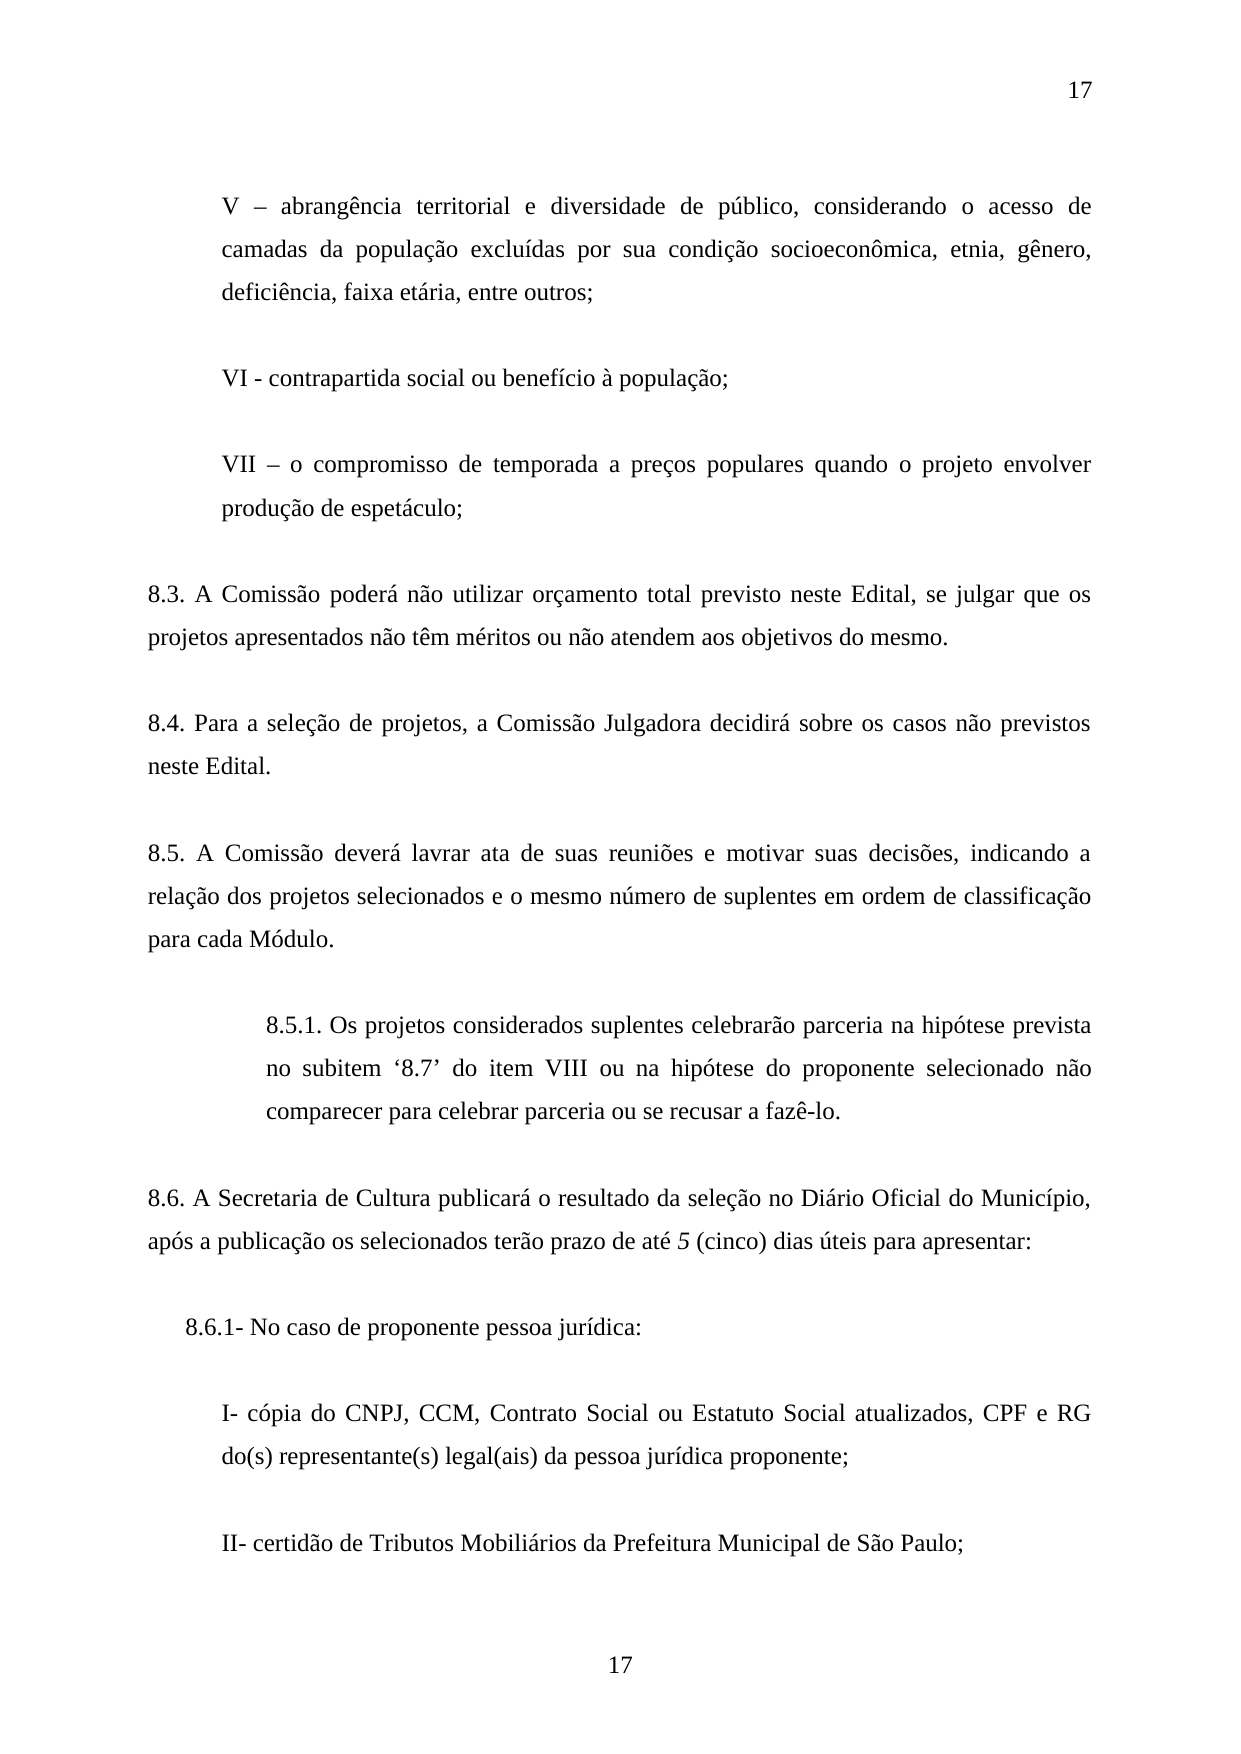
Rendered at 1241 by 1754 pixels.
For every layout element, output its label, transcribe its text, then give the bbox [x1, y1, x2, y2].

text VII – o compromisso de temporada a preços populares quando o projeto envolver produção de espetáculo; [221, 449, 1092, 521]
text II- certidão de Tributos Mobiliários da Prefeitura Municipal de São Paulo; [148, 1528, 1092, 1556]
text 8.5.1. Os projetos considerados suplentes celebrarão parceria na hipótese prevista no subitem ‘8.7’ do item VIII ou na hipótese do proponente selecionado não comparecer para celebrar parceria ou se recusar a fazê-lo. [266, 1010, 1092, 1125]
text 8.5. A Comissão deverá lavrar ata de suas reuniões e motivar suas decisões, indicando a relação dos projetos selecionados e o mesmo número de suplentes em ordem de classificação para cada Módulo. [148, 838, 1092, 953]
text VI - contrapartida social ou benefício à população; [148, 363, 1092, 392]
text I- cópia do CNPJ, CCM, Contrato Social ou Estatuto Social atualizados, CPF e RG do(s) representante(s) legal(ais) da pessoa jurídica proponente; [221, 1398, 1092, 1470]
text 8.4. Para a seleção de projetos, a Comissão Julgadora decidirá sobre os casos não previstos neste Edital. [148, 708, 1092, 780]
text 8.6. A Secretaria de Cultura publicará o resultado da seleção no Diário Oficial do Município, após a publicação os selecionados terão prazo de até 5 (cinco) dias úteis para apresentar: [148, 1183, 1092, 1254]
text 8.3. A Comissão poderá não utilizar orçamento total previsto neste Edital, se julgar que os projetos apresentados não têm méritos ou não atendem aos objetivos do mesmo. [148, 579, 1092, 651]
text V – abrangência territorial e diversidade de público, considerando o acesso de camadas da população excluídas por sua condição socioeconômica, etnia, gênero, deficiência, faixa etária, entre outros; [221, 191, 1092, 306]
text 8.6.1- No caso de proponente pessoa jurídica: [148, 1312, 1092, 1341]
